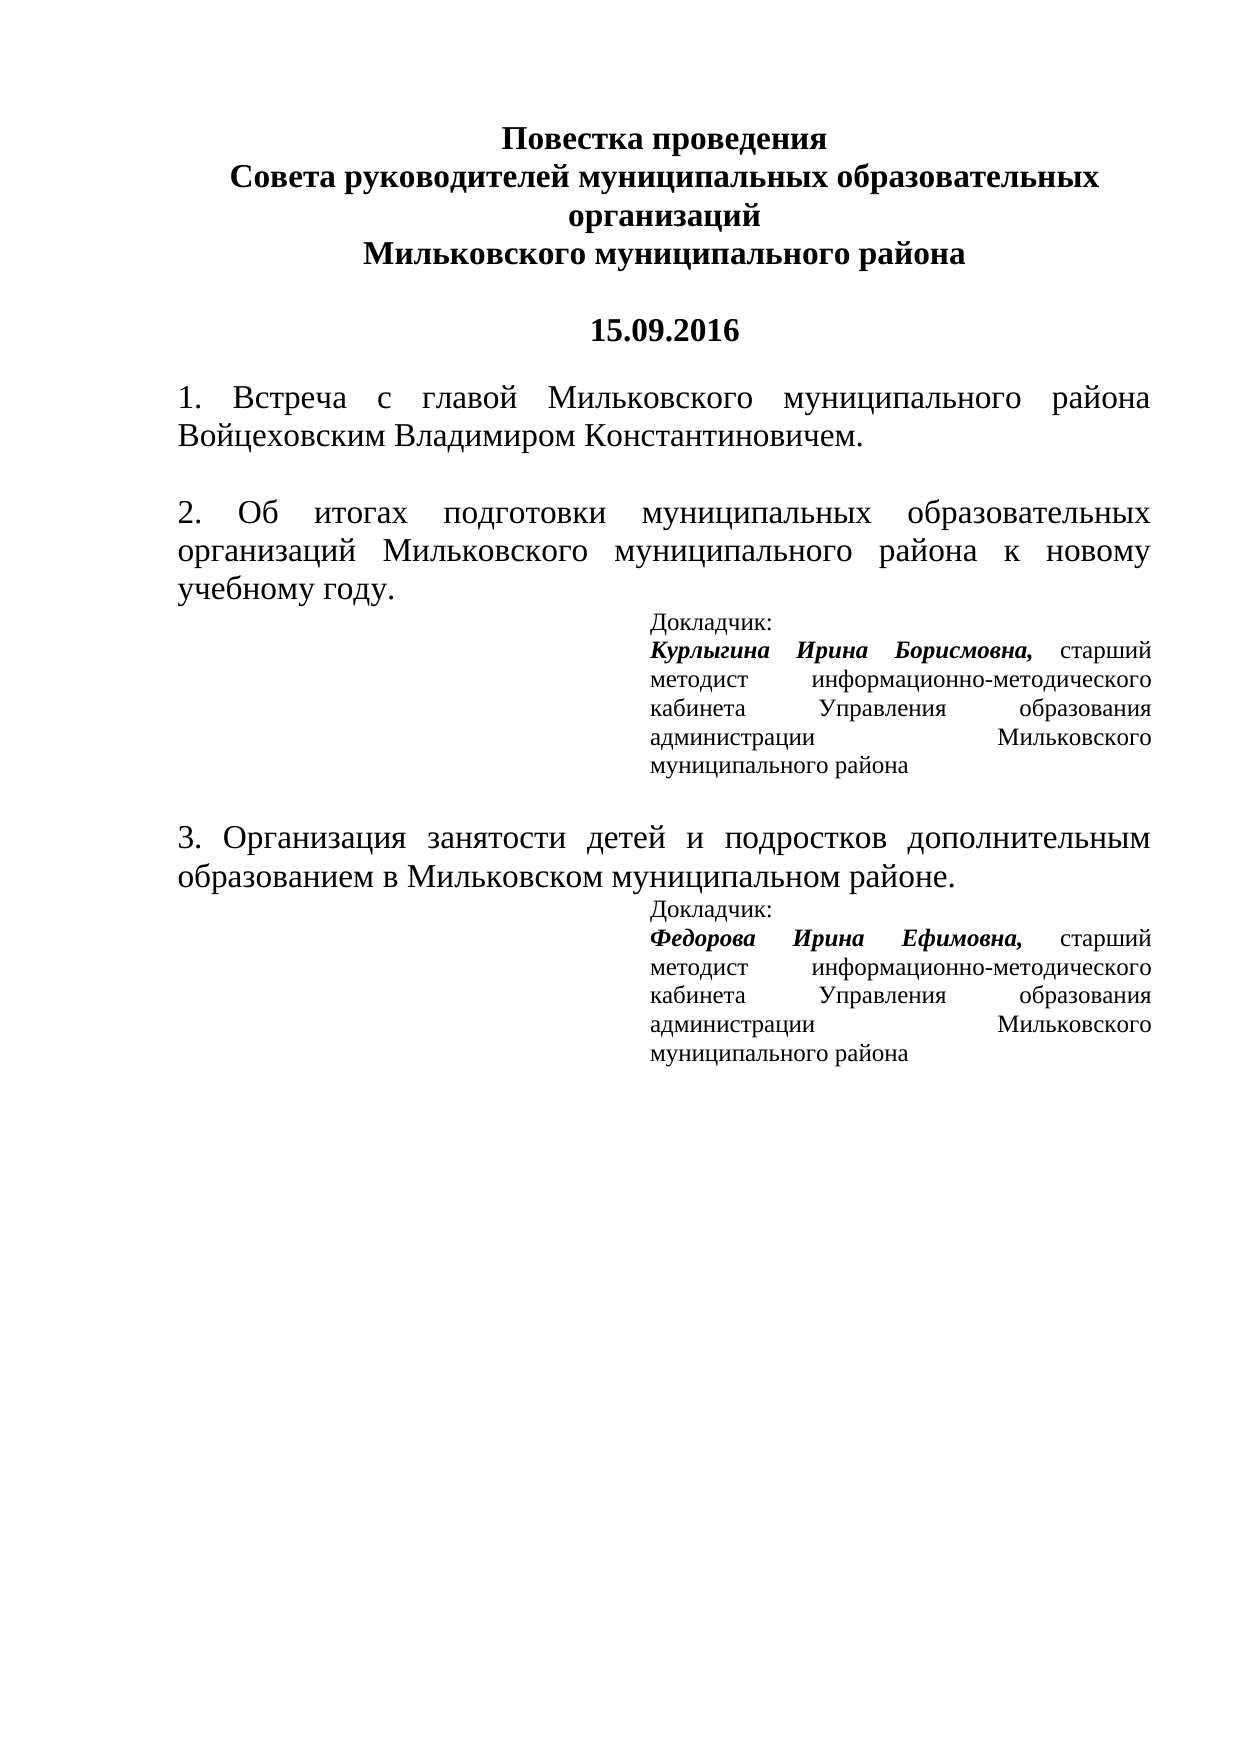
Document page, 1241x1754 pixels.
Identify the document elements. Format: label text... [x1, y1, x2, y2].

text Курлыгина Ирина Борисмовна, старший методист информационно-методического кабинета Управления образования администрации Мильковского муниципального района [650, 636, 1152, 779]
text Повестка проведения [177, 118, 1152, 156]
text Мильковского муниципального района [177, 233, 1152, 271]
text Докладчик: [650, 607, 1152, 636]
text Докладчик: [650, 894, 1152, 923]
text 3. Организация занятости детей и подростков дополнительным образованием в Мильковском муниципальном районе. [177, 818, 1152, 894]
text Совета руководителей муниципальных образовательных организаций [177, 156, 1152, 233]
text 2. Об итогах подготовки муниципальных образовательных организаций Мильковского муниципального района к новому учебному году. [177, 492, 1152, 607]
text Федорова Ирина Ефимовна, старший методист информационно-методического кабинета Управления образования администрации Мильковского муниципального района [650, 923, 1152, 1067]
text 15.09.2016 [177, 310, 1152, 348]
text 1. Встреча с главой Мильковского муниципального района Войцеховским Владимиром Константиновичем. [177, 377, 1152, 453]
